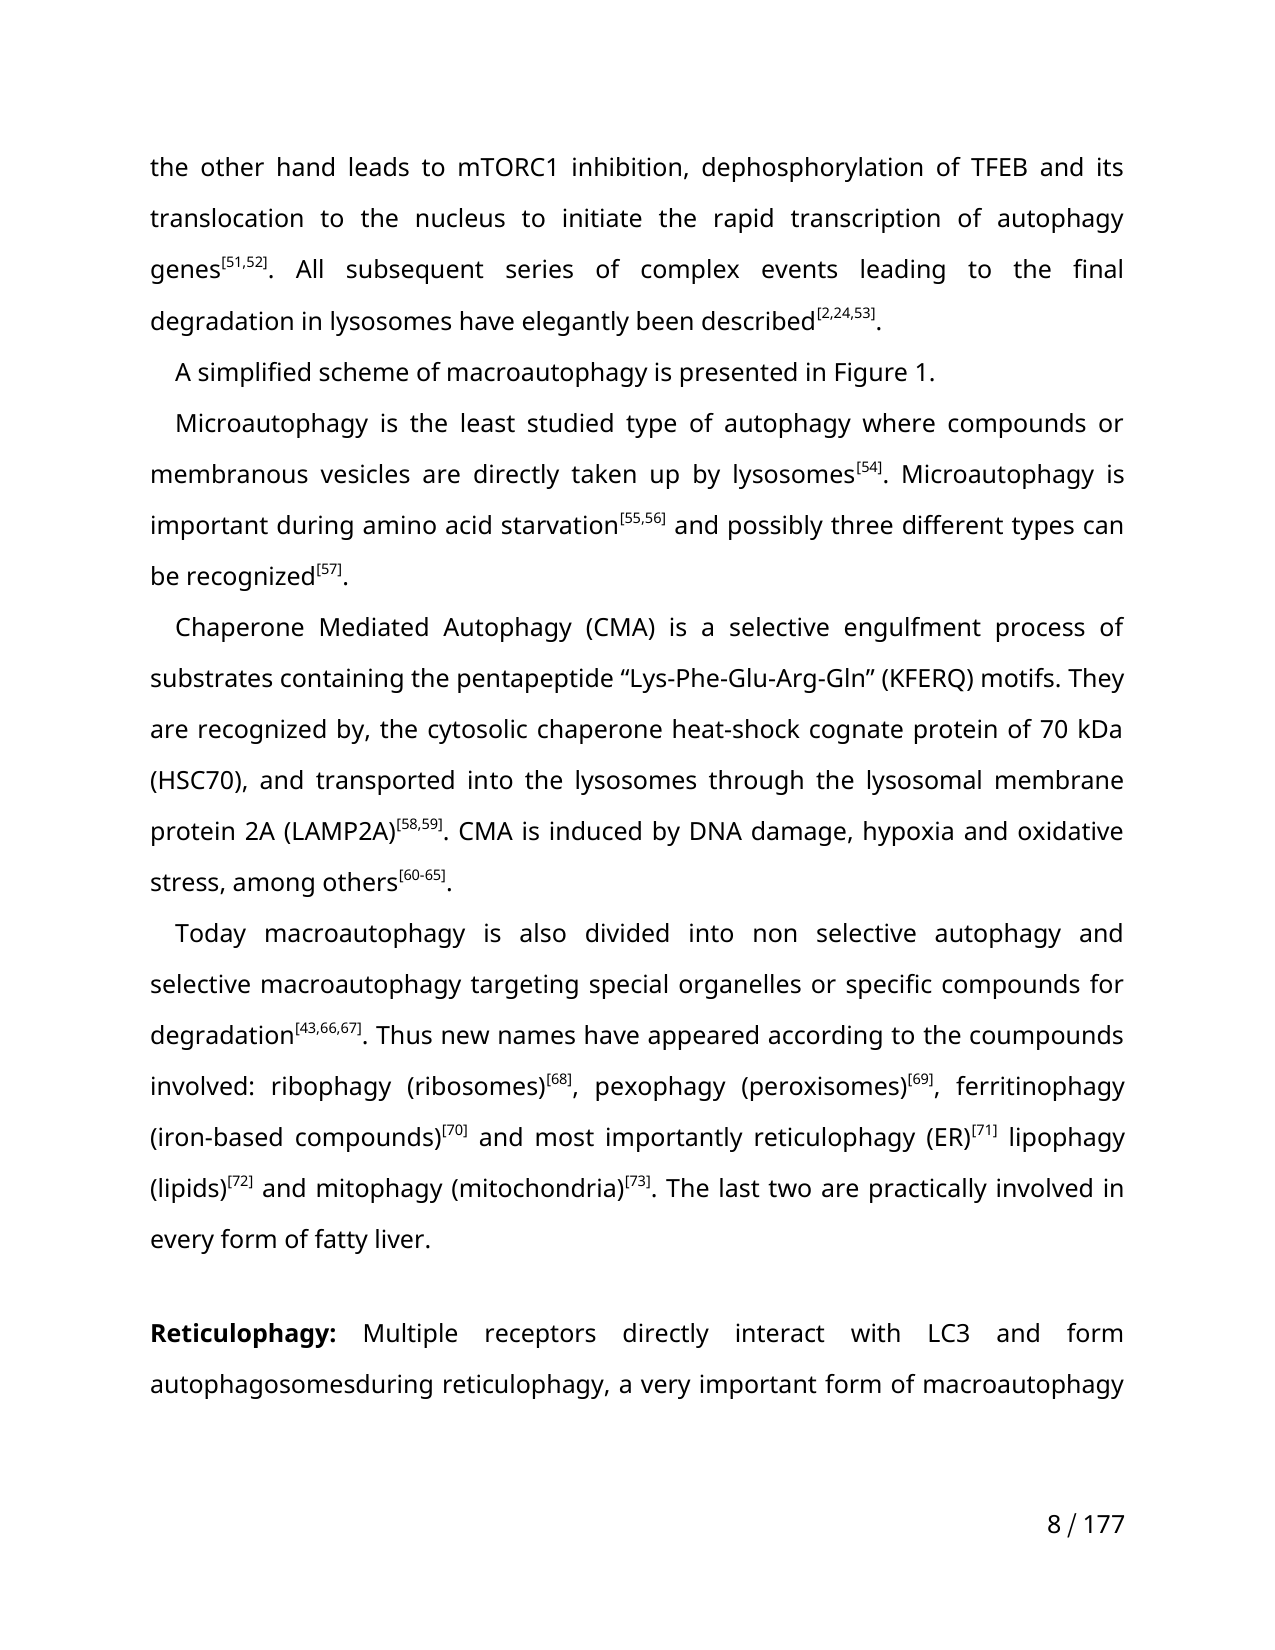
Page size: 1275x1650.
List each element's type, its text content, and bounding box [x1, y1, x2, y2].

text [150, 1316, 1125, 1401]
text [150, 150, 1125, 337]
text Today macroautophagy is also divided into non selective autophagy and selective macroautophagy targeting special organelles or specific compounds for degradation[43,66,67]. Thus new names have appeared according to the coumpounds involved: ribophagy (ribosomes)[68], pexophagy (peroxisomes)[69], ferritinophagy (iron-based compounds)[70] and most importantly reticulophagy (ER)[71] lipophagy (lipids)[72] and mitophagy (mitochondria)[73]. The last two are practically involved in every form of fatty liver. [150, 916, 1125, 1256]
text Microautophagy is the least studied type of autophagy where compounds or membranous vesicles are directly taken up by lysosomes[54]. Microautophagy is important during amino acid starvation[55,56] and possibly three different types can be recognized[57]. [150, 405, 1125, 592]
text Chaperone Mediated Autophagy (CMA) is a selective engulfment process of substrates containing the pentapeptide “Lys-Phe-Glu-Arg-Gln” (KFERQ) motifs. They are recognized by, the cytosolic chaperone heat-shock cognate protein of 70 kDa (HSC70), and transported into the lysosomes through the lysosomal membrane protein 2A (LAMP2A)[58,59]. CMA is induced by DNA damage, hypoxia and oxidative stress, among others[60-65]. [150, 609, 1125, 899]
text A simplified scheme of macroautophagy is presented in Figure 1. [150, 354, 1125, 388]
